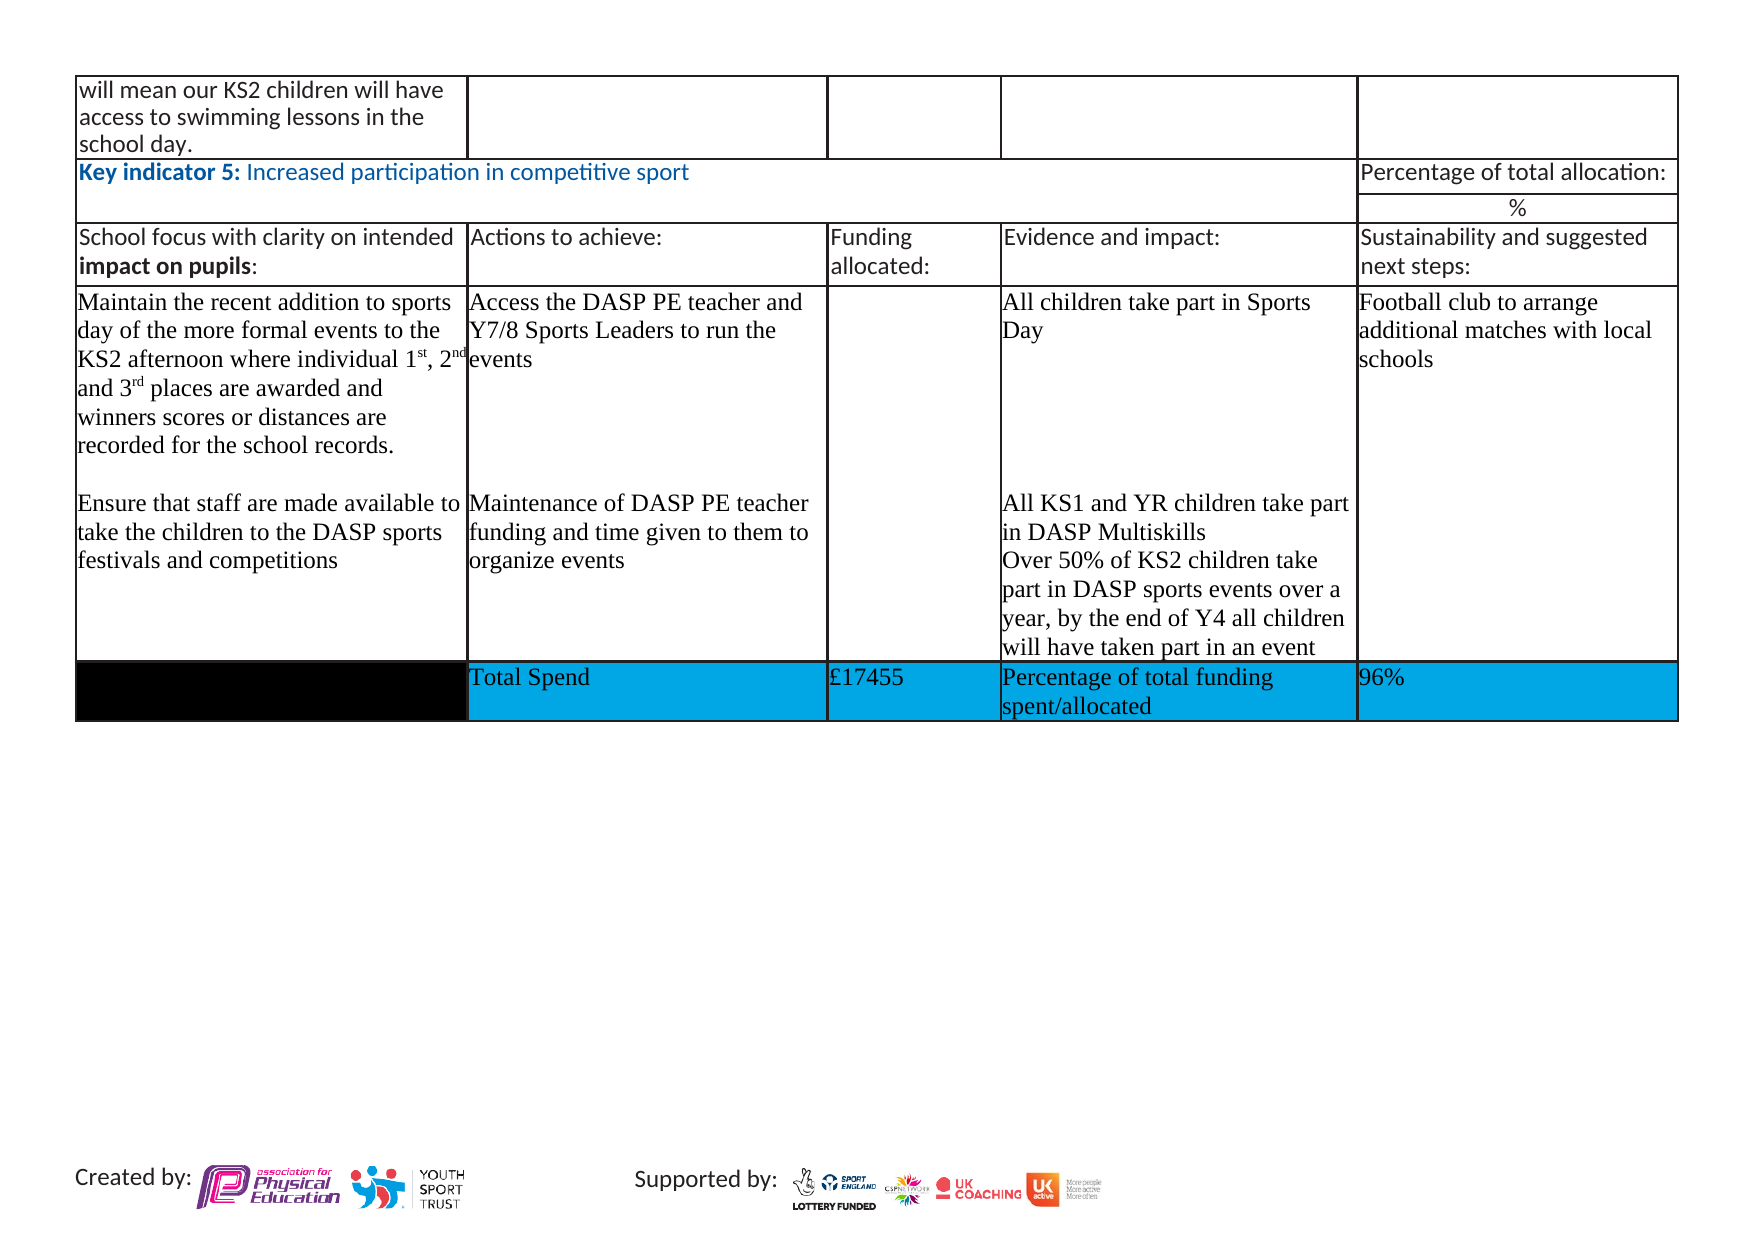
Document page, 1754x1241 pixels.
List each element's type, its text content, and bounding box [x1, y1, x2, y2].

picture [366, 1186, 390, 1209]
picture [203, 1168, 246, 1208]
table_cell Football club to arrange additional matches with local schools [1359, 287, 1677, 660]
picture [250, 1168, 340, 1203]
table_cell [829, 287, 1000, 660]
picture [841, 1176, 876, 1189]
picture [821, 1174, 838, 1191]
table_cell Funding allocated: [829, 224, 1000, 284]
table_cell All children take part in Sports Day All KS1 and YR children take part in DASP Multiskills Over 50% of KS2 children take part in DASP sports events over a year, by the end of Y4 all children will have taken part in an event [1002, 287, 1356, 660]
table_cell School focus with clarity on intended impact on pupils: [77, 224, 466, 284]
table_cell [77, 663, 466, 720]
table_cell Actions to achieve: [469, 224, 826, 284]
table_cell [77, 77, 466, 157]
picture [936, 1177, 951, 1199]
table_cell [469, 77, 826, 157]
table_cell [1002, 77, 1356, 157]
table_cell % [1359, 195, 1677, 222]
picture [1025, 1171, 1102, 1207]
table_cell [829, 77, 1000, 157]
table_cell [1359, 77, 1677, 157]
table_cell Access the DASP PE teacher and Y7/8 Sports Leaders to run the events Maintenance of DASP PE teacher funding and time given to them to organize events [469, 287, 826, 660]
table_cell Key indicator 5: Increased participation in competitive sport [77, 160, 1356, 222]
picture [793, 1168, 815, 1196]
table_cell 96% [1359, 663, 1677, 720]
table_cell £17455 [829, 663, 1000, 720]
table_cell Percentage of total funding spent/allocated [1002, 663, 1356, 720]
table_cell Sustainability and suggested next steps: [1359, 224, 1677, 284]
picture [955, 1179, 1022, 1199]
picture [885, 1167, 930, 1212]
table_cell Maintain the recent addition to sports day of the more formal events to the KS2 afternoon where individual 1st, 2nd and 3rd places are awarded and winners scores or distances are recorded for the school records. Ensure that staff are made available to take the children to the DASP sports festivals and competitions [77, 287, 466, 660]
table_cell Percentage of total allocation: [1359, 160, 1677, 193]
table_cell Total Spend [469, 663, 826, 720]
table_cell Evidence and impact: [1002, 224, 1356, 284]
picture [350, 1166, 464, 1209]
